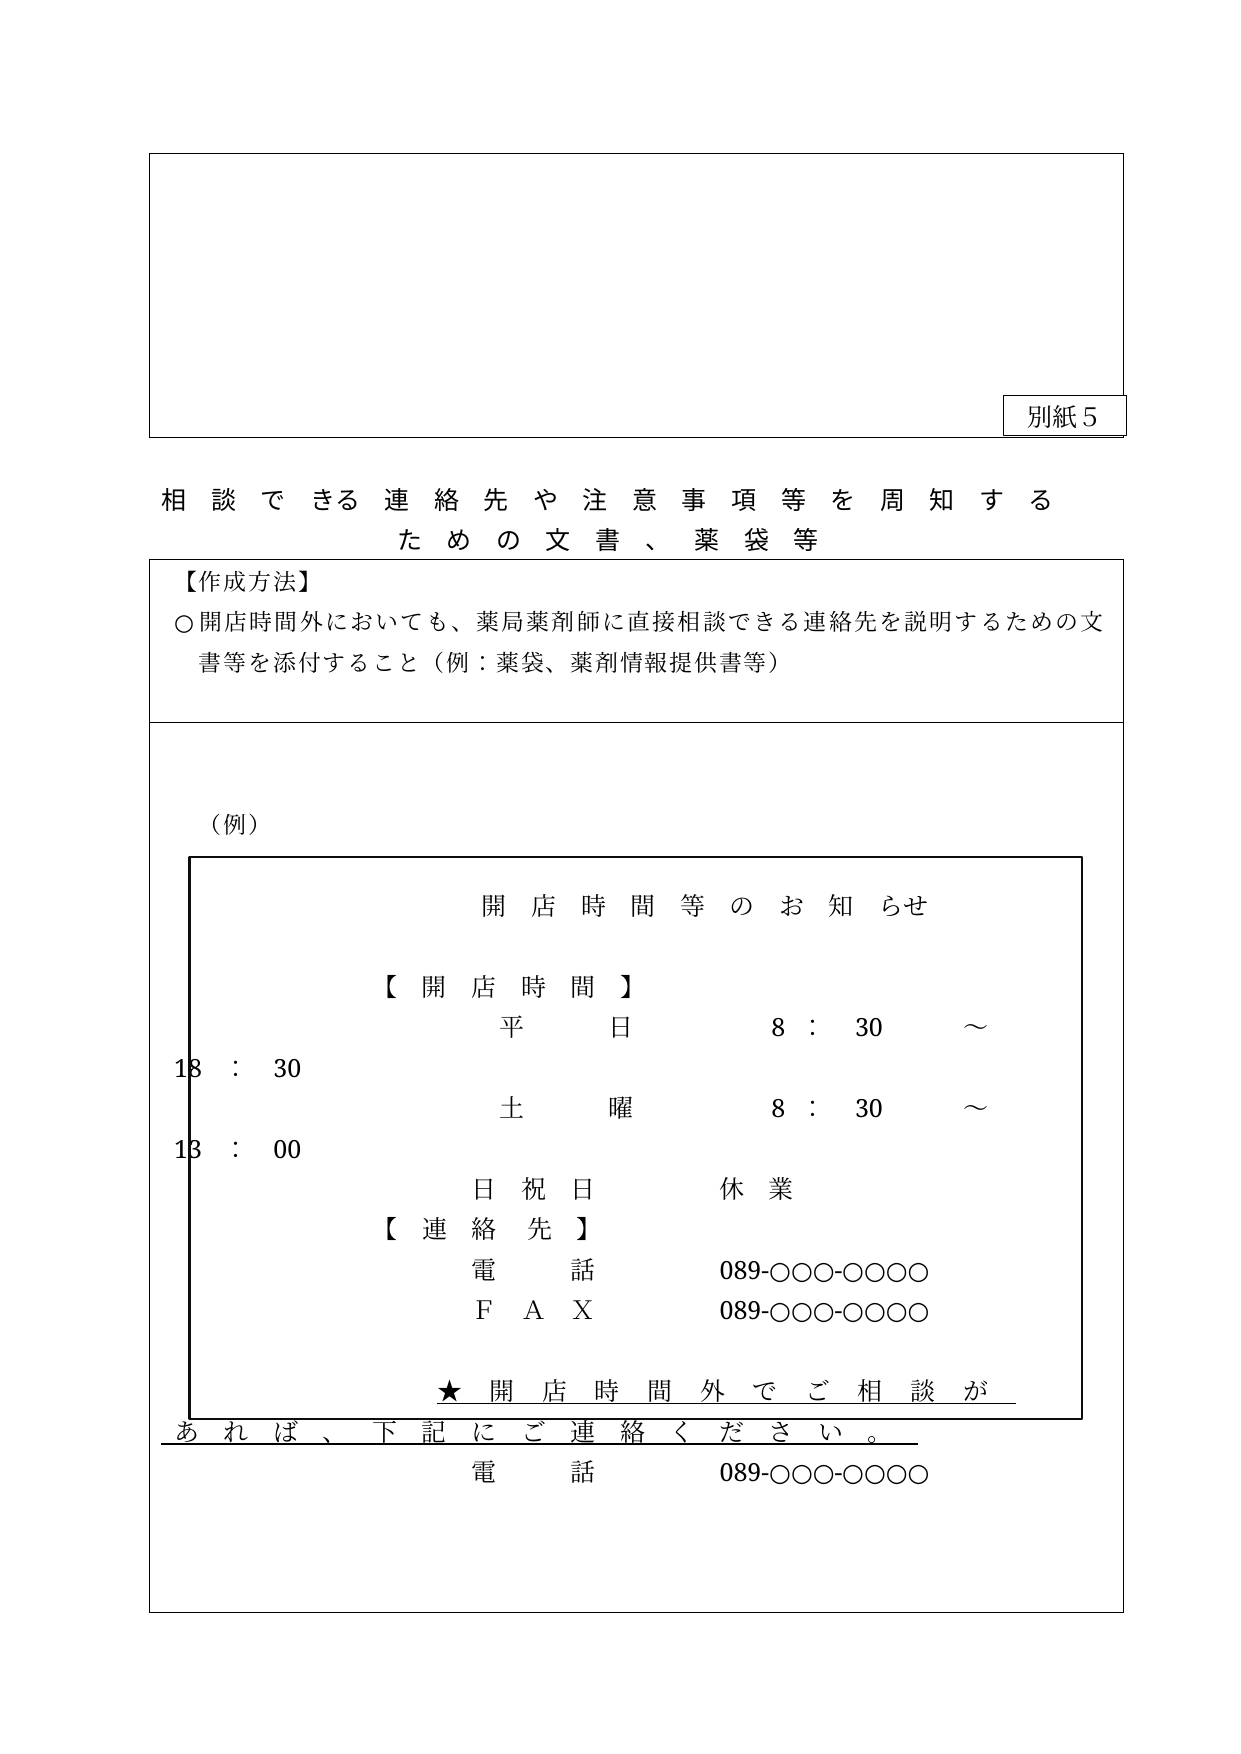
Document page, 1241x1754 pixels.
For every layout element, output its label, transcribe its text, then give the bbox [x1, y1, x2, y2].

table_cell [150, 723, 1123, 1612]
table_header 【作成方法】 ○開店時間外においても、薬局薬剤師に直接相談できる連絡先を説明するための文書等を添付すること（例：薬袋、薬剤情報提供書等） [150, 560, 1123, 722]
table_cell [150, 154, 1123, 437]
text 相談できる連絡先や注意事項等を周知するための文書、薬袋等 [149, 478, 1091, 559]
